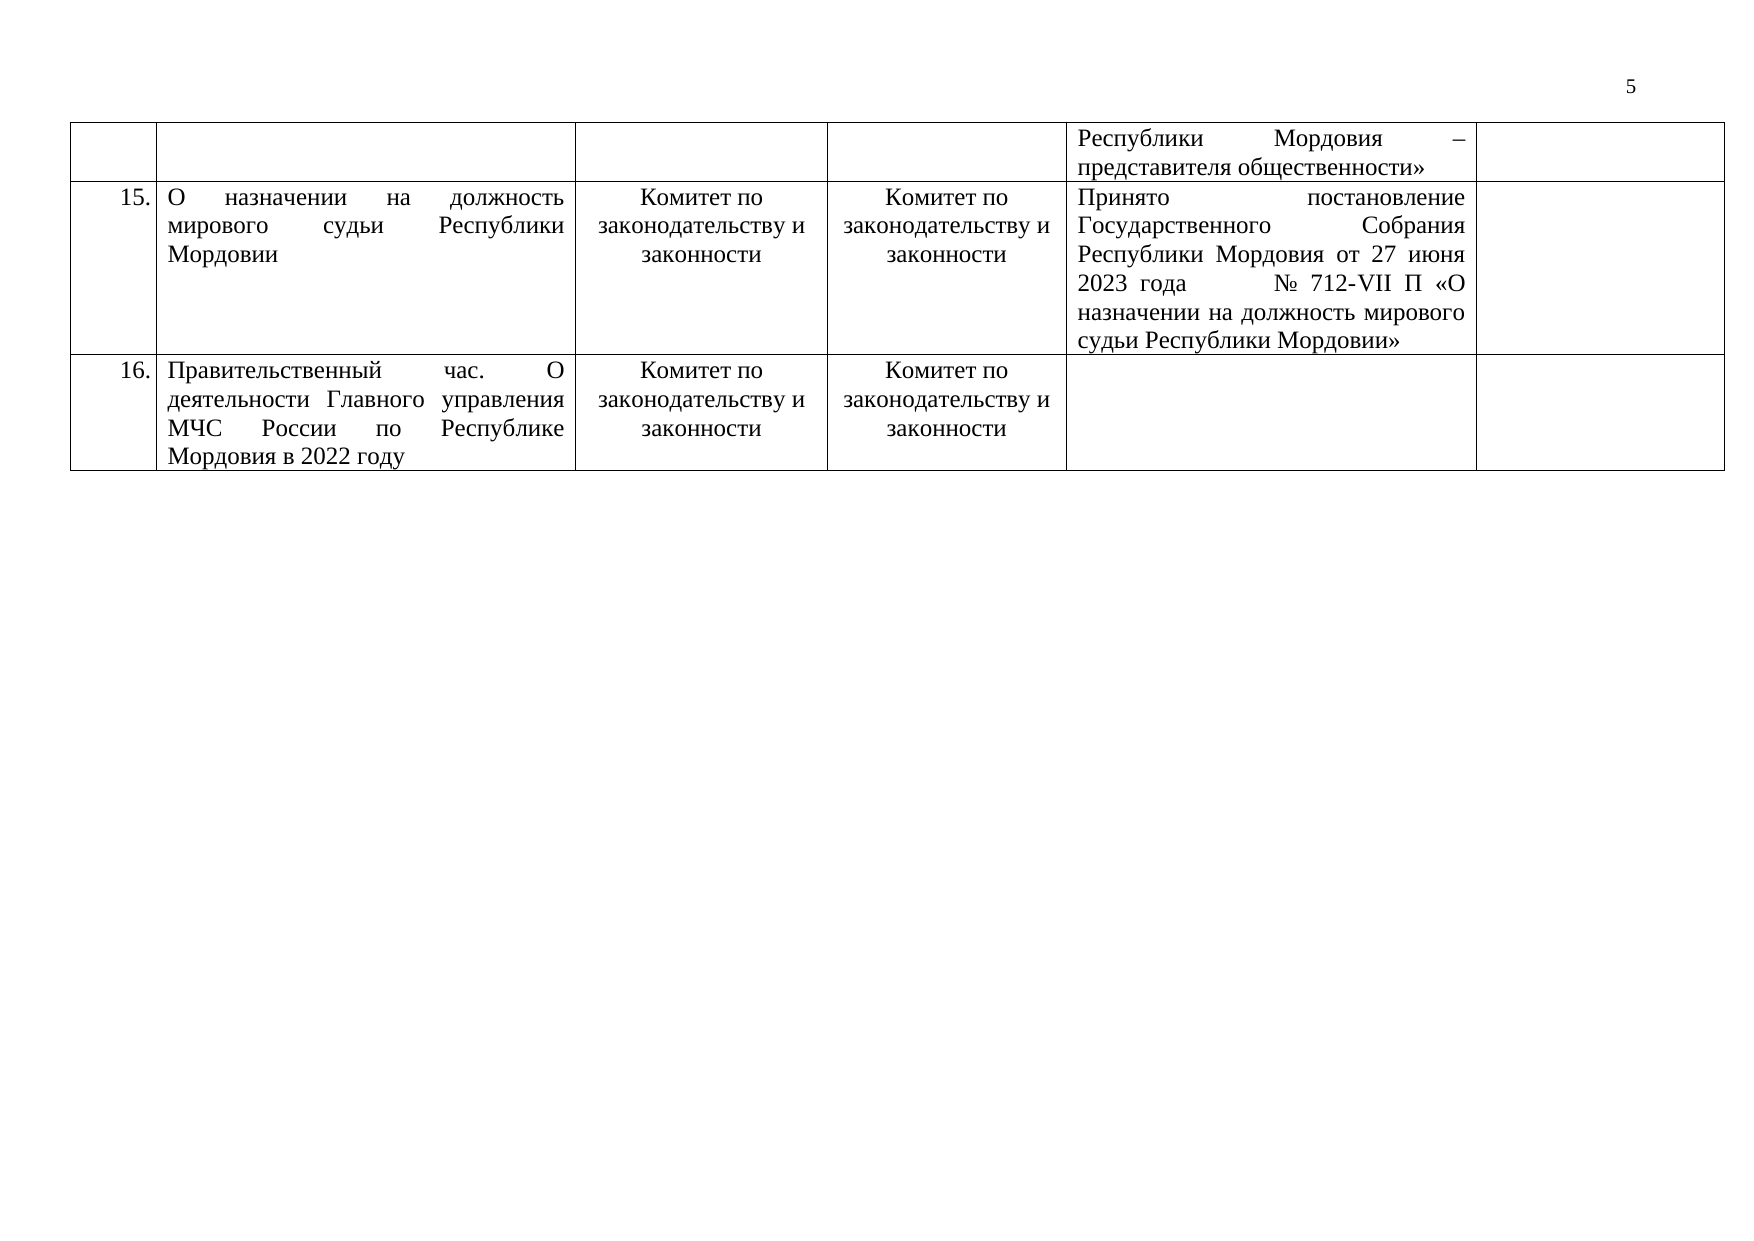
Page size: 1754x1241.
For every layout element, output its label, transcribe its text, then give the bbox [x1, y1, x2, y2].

table_cell Комитет по законодательству и законности [828, 355, 1066, 470]
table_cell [576, 123, 827, 181]
table_cell Принято постановление Государственного Собрания Республики Мордовия от 27 июня 2023 года № 712-VII П «О назначении на должность мирового судьи Республики Мордовии» [1067, 182, 1476, 354]
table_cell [1067, 123, 1476, 181]
table_cell О назначении на должность мирового судьи Республики Мордовии [157, 182, 575, 354]
table_cell [71, 123, 156, 181]
table_cell [71, 355, 156, 470]
table_cell [1477, 355, 1724, 470]
table_cell [71, 182, 156, 354]
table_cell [828, 123, 1066, 181]
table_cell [1477, 123, 1724, 181]
table_cell Правительственный час. О деятельности Главного управления МЧС России по Республике Мордовия в 2022 году [157, 355, 575, 470]
table_cell Комитет по законодательству и законности [576, 182, 827, 354]
table_cell Комитет по законодательству и законности [828, 182, 1066, 354]
table_cell [1477, 182, 1724, 354]
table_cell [157, 123, 575, 181]
table_cell Комитет по законодательству и законности [576, 355, 827, 470]
table_cell [1067, 355, 1476, 470]
